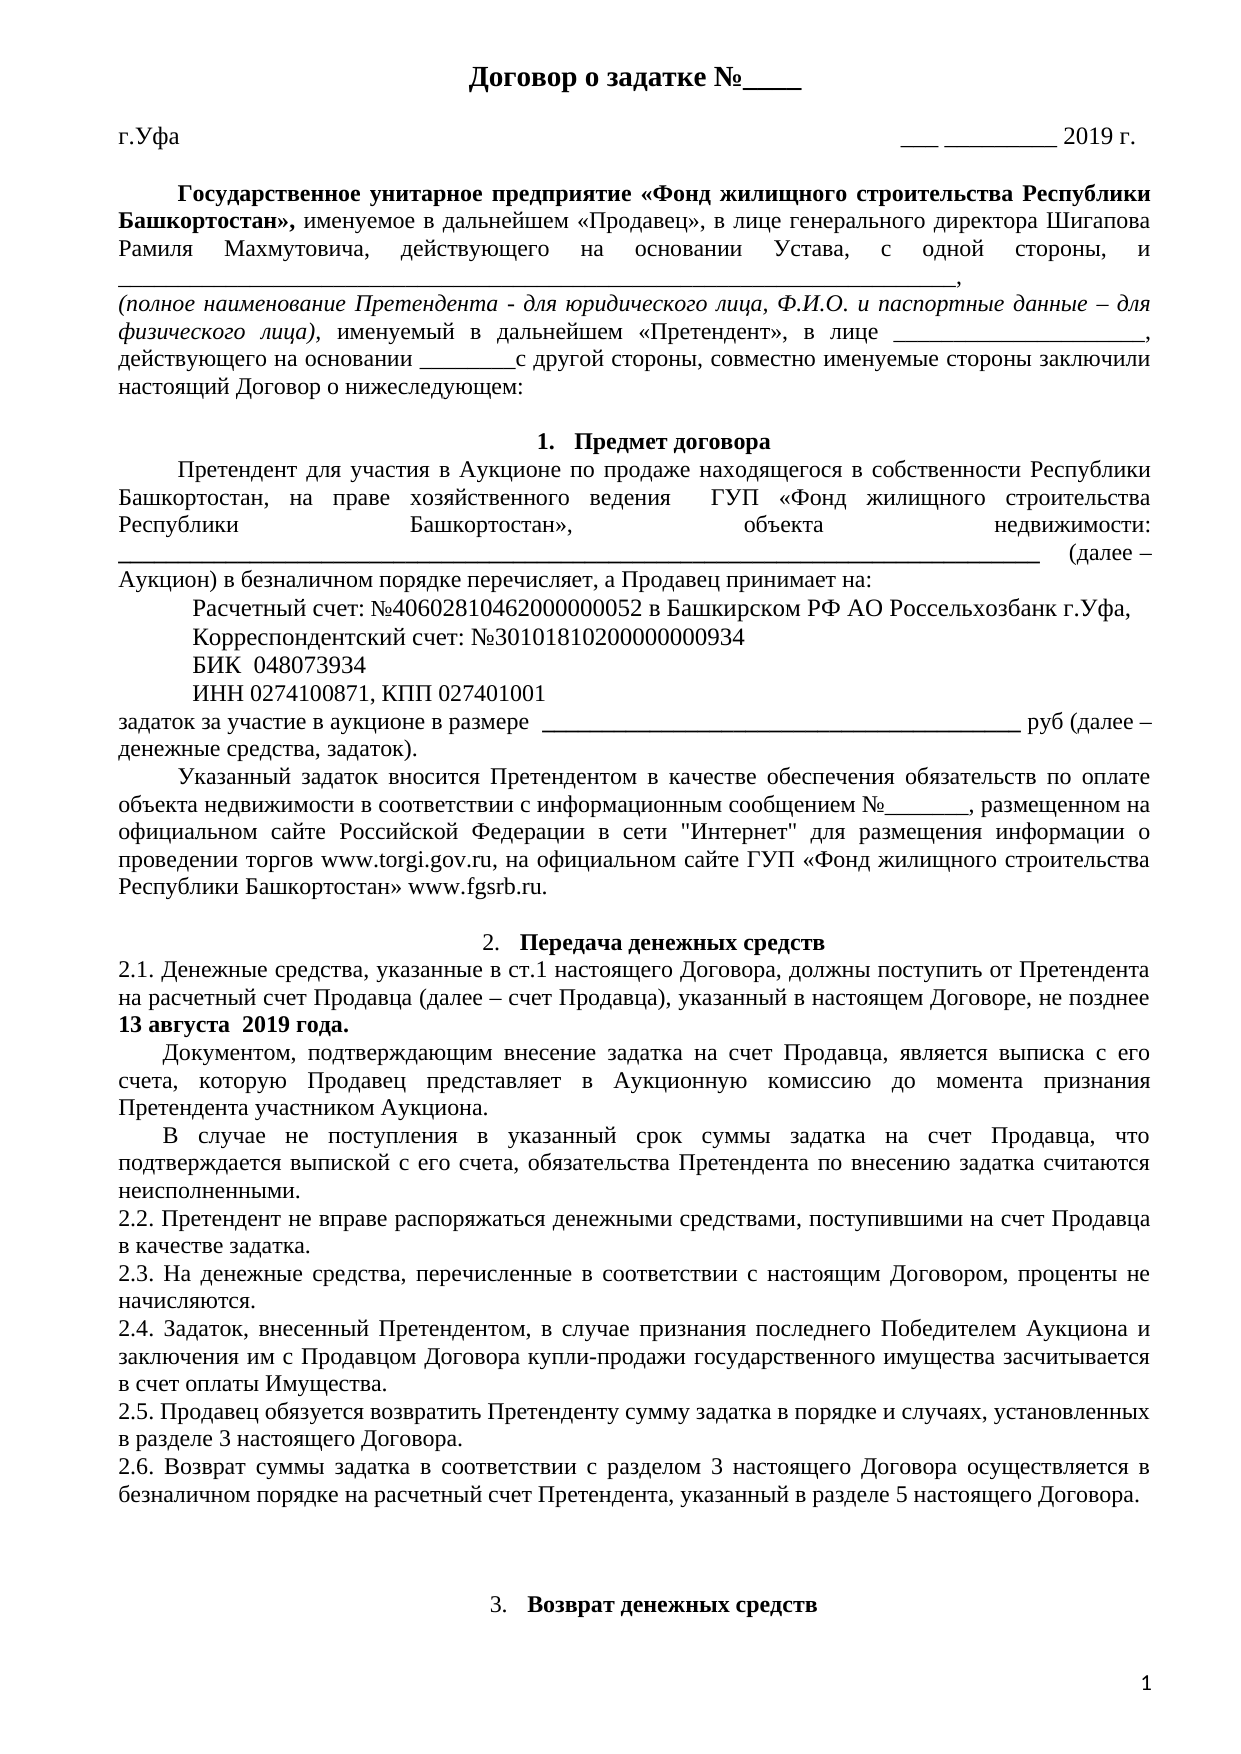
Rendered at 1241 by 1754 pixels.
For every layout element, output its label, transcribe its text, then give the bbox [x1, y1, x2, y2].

text ИНН 0274100871, КПП 027401001 [118, 679, 1152, 707]
text Корреспондентский счет: №30101810200000000934 [118, 622, 1152, 650]
text 2.1. Денежные средства, указанные в ст.1 настоящего Договора, должны поступить от Претендента на расчетный счет Продавца (далее – счет Продавца), указанный в настоящем Договоре, не позднее 13 августа 2019 года. [118, 955, 1152, 1038]
text 2.5. Продавец обязуется возвратить Претенденту сумму задатка в порядке и случаях, установленных в разделе 3 настоящего Договора. [118, 1397, 1152, 1452]
list Возврат денежных средств [156, 1590, 1152, 1618]
text 2.3. На денежные средства, перечисленные в соответствии с настоящим Договором, проценты не начисляются. [118, 1259, 1152, 1314]
text В случае не поступления в указанный срок суммы задатка на счет Продавца, что подтверждается выпиской с его счета, обязательства Претендента по внесению задатка считаются неисполненными. [118, 1121, 1152, 1204]
text 2.2. Претендент не вправе распоряжаться денежными средствами, поступившими на счет Продавца в качестве задатка. [118, 1204, 1152, 1259]
text Документом, подтверждающим внесение задатка на счет Продавца, является выписка с его счета, которую Продавец представляет в Аукционную комиссию до момента признания Претендента участником Аукциона. [118, 1038, 1152, 1121]
text г.Уфа ___ _________ 2019 г. [118, 121, 1152, 150]
text 2.4. Задаток, внесенный Претендентом, в случае признания последнего Победителем Аукциона и заключения им с Продавцом Договора купли-продажи государственного имущества засчитывается в счет оплаты Имущества. [118, 1314, 1152, 1397]
text Государственное унитарное предприятие «Фонд жилищного строительства Республики Башкортостан», именуемое в дальнейшем «Продавец», в лице генерального директора Шигапова Рамиля Махмутовича, действующего на основании Устава, с одной стороны, и ______________________________________________________________________, [118, 179, 1152, 289]
text Претендент для участия в Аукционе по продаже находящегося в собственности Республики Башкортостан, на праве хозяйственного ведения ГУП «Фонд жилищного строительства Республики Башкортостан», объекта недвижимости: _____________________________________________________________________________ (далее – Аукцион) в безналичном порядке перечисляет, а Продавец принимает на: [118, 455, 1152, 593]
text Расчетный счет: №40602810462000000052 в Башкирском РФ АО Россельхозбанк г.Уфа, [192, 593, 1152, 622]
text (полное наименование Претендента - для юридического лица, Ф.И.О. и паспортные данные – для физического лица), именуемый в дальнейшем «Претендент», в лице _____________________, действующего на основании ________с другой стороны, совместно именуемые стороны заключили настоящий Договор о нижеследующем: [118, 289, 1152, 400]
list Предмет договора [156, 427, 1152, 455]
text Указанный задаток вносится Претендентом в качестве обеспечения обязательств по оплате объекта недвижимости в соответствии с информационным сообщением №_______, размещенном на официальном сайте Российской Федерации в сети "Интернет" для размещения информации о проведении торгов www.torgi.gov.ru, на официальном сайте ГУП «Фонд жилищного строительства Республики Башкортостан» www.fgsrb.ru. [118, 762, 1152, 900]
text БИК 048073934 [118, 650, 1152, 679]
list Передача денежных средств [156, 928, 1152, 955]
text задаток за участие в аукционе в размере ________________________________________ руб (далее – денежные средства, задаток). [118, 707, 1152, 762]
text Договор о задатке №____ [118, 59, 1152, 93]
text 2.6. Возврат суммы задатка в соответствии с разделом 3 настоящего Договора осуществляется в безналичном порядке на расчетный счет Претендента, указанный в разделе 5 настоящего Договора. [118, 1452, 1152, 1507]
